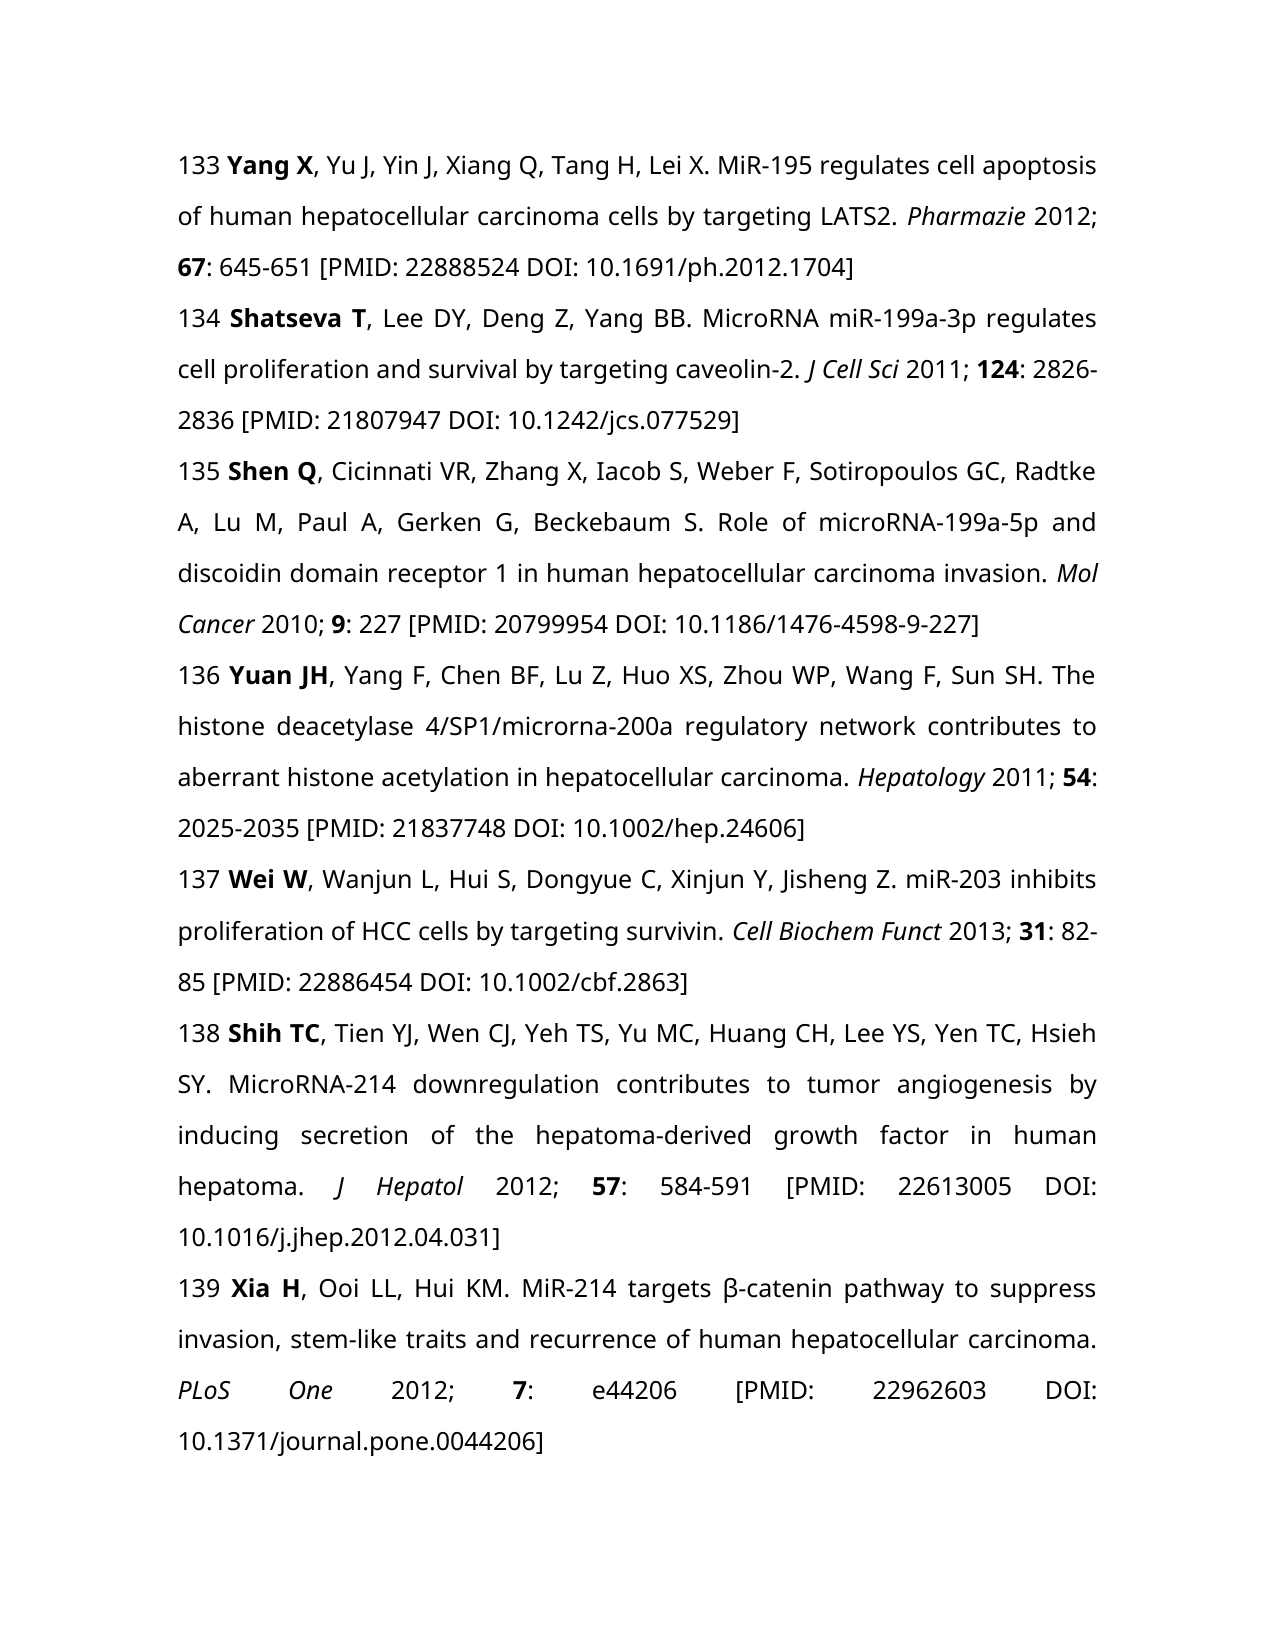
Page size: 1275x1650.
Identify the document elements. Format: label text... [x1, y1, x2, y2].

text 139 Xia H, Ooi LL, Hui KM. MiR-214 targets β-catenin pathway to suppress invasion, stem-like traits and recurrence of human hepatocellular carcinoma. PLoS One 2012; 7: e44206 [PMID: 22962603 DOI: 10.1371/journal.pone.0044206] [177, 1271, 1098, 1458]
text 137 Wei W, Wanjun L, Hui S, Dongyue C, Xinjun Y, Jisheng Z. miR-203 inhibits proliferation of HCC cells by targeting survivin. Cell Biochem Funct 2013; 31: 82-85 [PMID: 22886454 DOI: 10.1002/cbf.2863] [177, 862, 1098, 998]
text 133 Yang X, Yu J, Yin J, Xiang Q, Tang H, Lei X. MiR-195 regulates cell apoptosis of human hepatocellular carcinoma cells by targeting LATS2. Pharmazie 2012; 67: 645-651 [PMID: 22888524 DOI: 10.1691/ph.2012.1704] [177, 148, 1098, 284]
text 134 Shatseva T, Lee DY, Deng Z, Yang BB. MicroRNA miR-199a-3p regulates cell proliferation and survival by targeting caveolin-2. J Cell Sci 2011; 124: 2826-2836 [PMID: 21807947 DOI: 10.1242/jcs.077529] [177, 301, 1098, 437]
text 136 Yuan JH, Yang F, Chen BF, Lu Z, Huo XS, Zhou WP, Wang F, Sun SH. The histone deacetylase 4/SP1/microrna-200a regulatory network contributes to aberrant histone acetylation in hepatocellular carcinoma. Hepatology 2011; 54: 2025-2035 [PMID: 21837748 DOI: 10.1002/hep.24606] [177, 658, 1098, 845]
text 135 Shen Q, Cicinnati VR, Zhang X, Iacob S, Weber F, Sotiropoulos GC, Radtke A, Lu M, Paul A, Gerken G, Beckebaum S. Role of microRNA-199a-5p and discoidin domain receptor 1 in human hepatocellular carcinoma invasion. Mol Cancer 2010; 9: 227 [PMID: 20799954 DOI: 10.1186/1476-4598-9-227] [177, 454, 1098, 641]
text 138 Shih TC, Tien YJ, Wen CJ, Yeh TS, Yu MC, Huang CH, Lee YS, Yen TC, Hsieh SY. MicroRNA-214 downregulation contributes to tumor angiogenesis by inducing secretion of the hepatoma-derived growth factor in human hepatoma. J Hepatol 2012; 57: 584-591 [PMID: 22613005 DOI: 10.1016/j.jhep.2012.04.031] [177, 1015, 1098, 1253]
